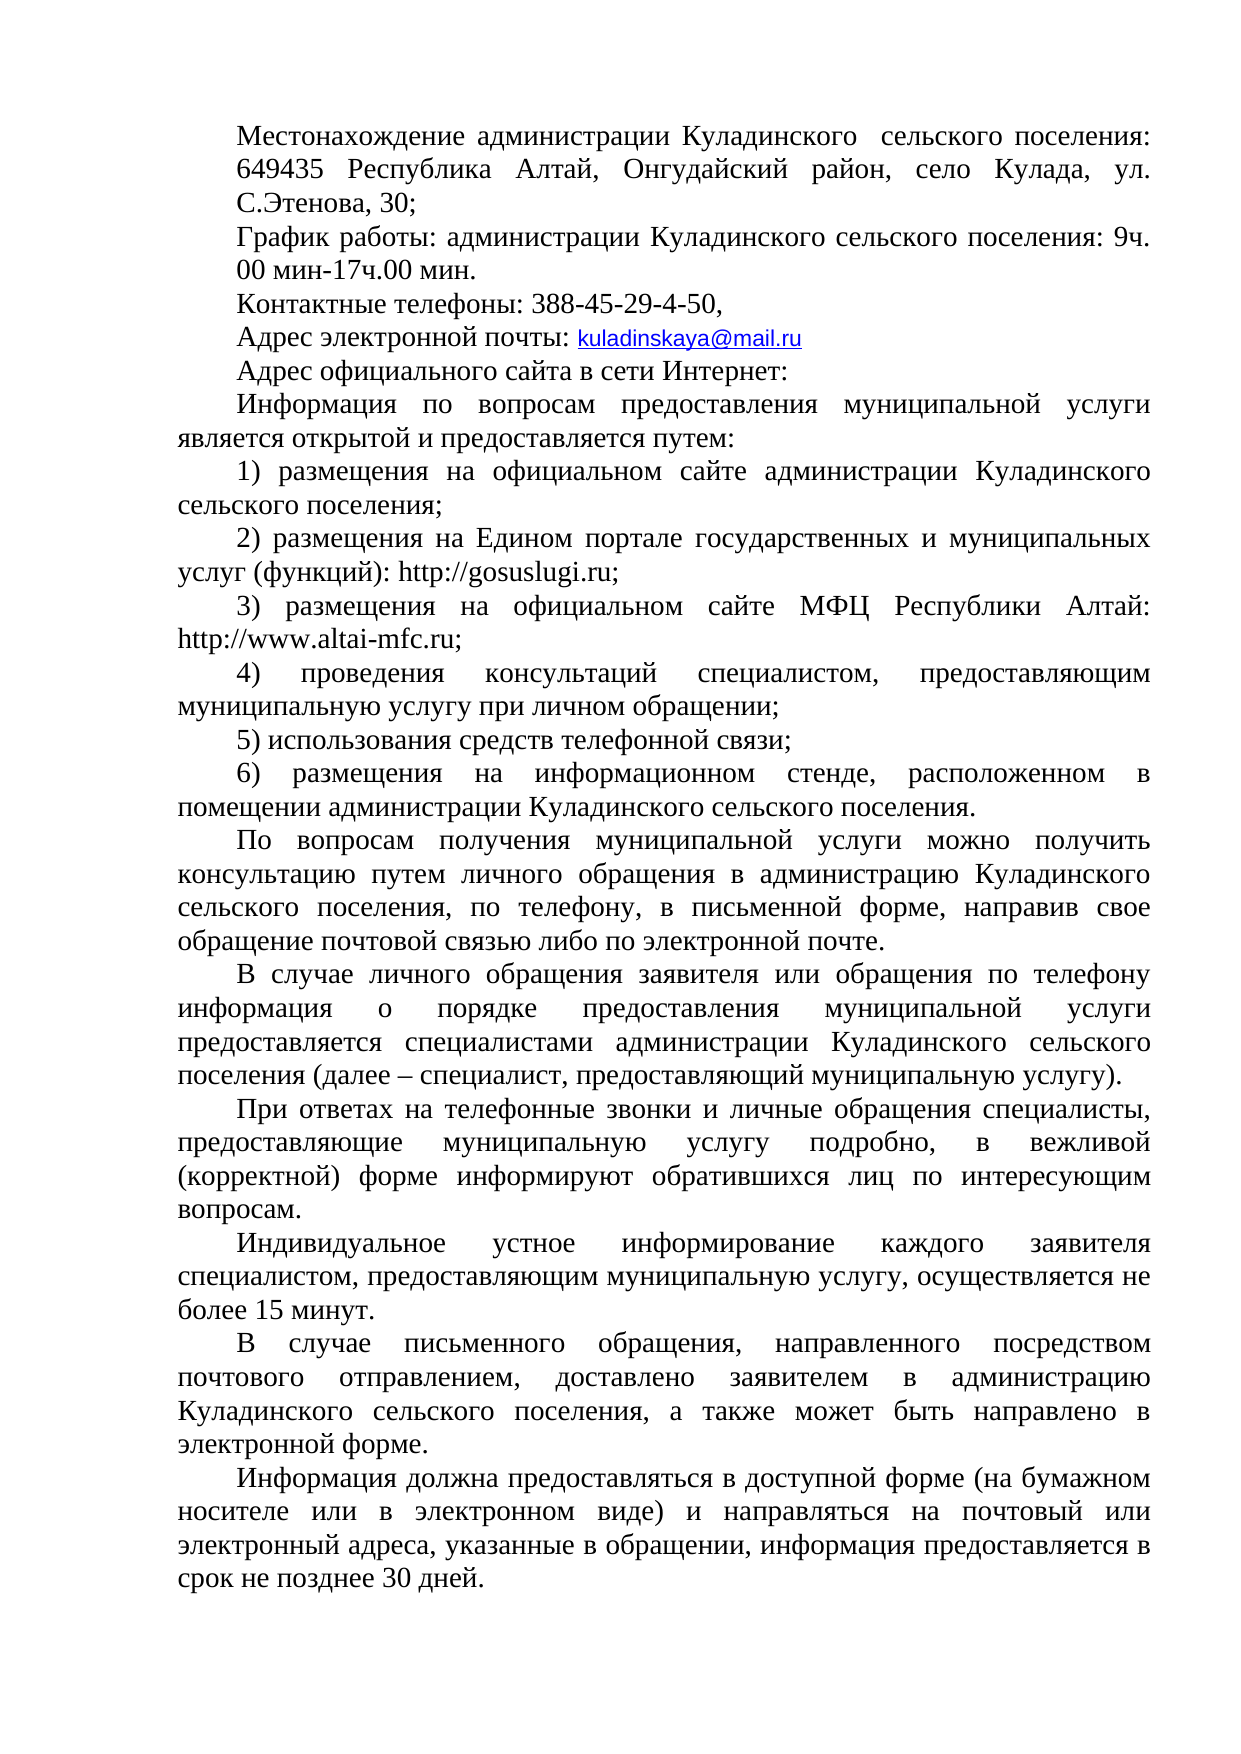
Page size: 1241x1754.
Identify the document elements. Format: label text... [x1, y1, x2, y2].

text Контактные телефоны: 388-45-29-4-50, [236, 286, 1152, 319]
text Местонахождение администрации Куладинского сельского поселения: 649435 Республика Алтай, Онгудайский район, село Кулада, ул. С.Этенова, 30; [236, 118, 1152, 219]
text 2) размещения на Едином портале государственных и муниципальных услуг (функций): http://gosuslugi.ru; [177, 521, 1152, 588]
text 5) использования средств телефонной связи; [177, 722, 1152, 755]
text По вопросам получения муниципальной услуги можно получить консультацию путем личного обращения в администрацию Куладинского сельского поселения, по телефону, в письменной форме, направив свое обращение почтовой связью либо по электронной почте. [177, 822, 1152, 957]
text Адрес официального сайта в сети Интернет: [236, 353, 1152, 386]
text В случае письменного обращения, направленного посредством почтового отправлением, доставлено заявителем в администрацию Куладинского сельского поселения, а также может быть направлено в электронной форме. [177, 1326, 1152, 1460]
text 1) размещения на официальном сайте администрации Куладинского сельского поселения; [177, 453, 1152, 521]
text 4) проведения консультаций специалистом, предоставляющим муниципальную услугу при личном обращении; [177, 655, 1152, 722]
text При ответах на телефонные звонки и личные обращения специалисты, предоставляющие муниципальную услугу подробно, в вежливой (корректной) форме информируют обратившихся лиц по интересующим вопросам. [177, 1091, 1152, 1225]
text В случае личного обращения заявителя или обращения по телефону информация о порядке предоставления муниципальной услуги предоставляется специалистами администрации Куладинского сельского поселения (далее – специалист, предоставляющий муниципальную услугу). [177, 957, 1152, 1091]
text 3) размещения на официальном сайте МФЦ Республики Алтай: http://www.altai-mfc.ru; [177, 588, 1152, 655]
text 6) размещения на информационном стенде, расположенном в помещении администрации Куладинского сельского поселения. [177, 755, 1152, 822]
text Информация должна предоставляться в доступной форме (на бумажном носителе или в электронном виде) и направляться на почтовый или электронный адреса, указанные в обращении, информация предоставляется в срок не позднее 30 дней. [177, 1460, 1152, 1594]
text График работы: администрации Куладинского сельского поселения: 9ч. 00 мин-17ч.00 мин. [236, 219, 1152, 286]
text Адрес электронной почты: kuladinskaya@mail.ru [236, 319, 1152, 353]
text Индивидуальное устное информирование каждого заявителя специалистом, предоставляющим муниципальную услугу, осуществляется не более 15 минут. [177, 1225, 1152, 1326]
text Информация по вопросам предоставления муниципальной услуги является открытой и предоставляется путем: [177, 386, 1152, 453]
